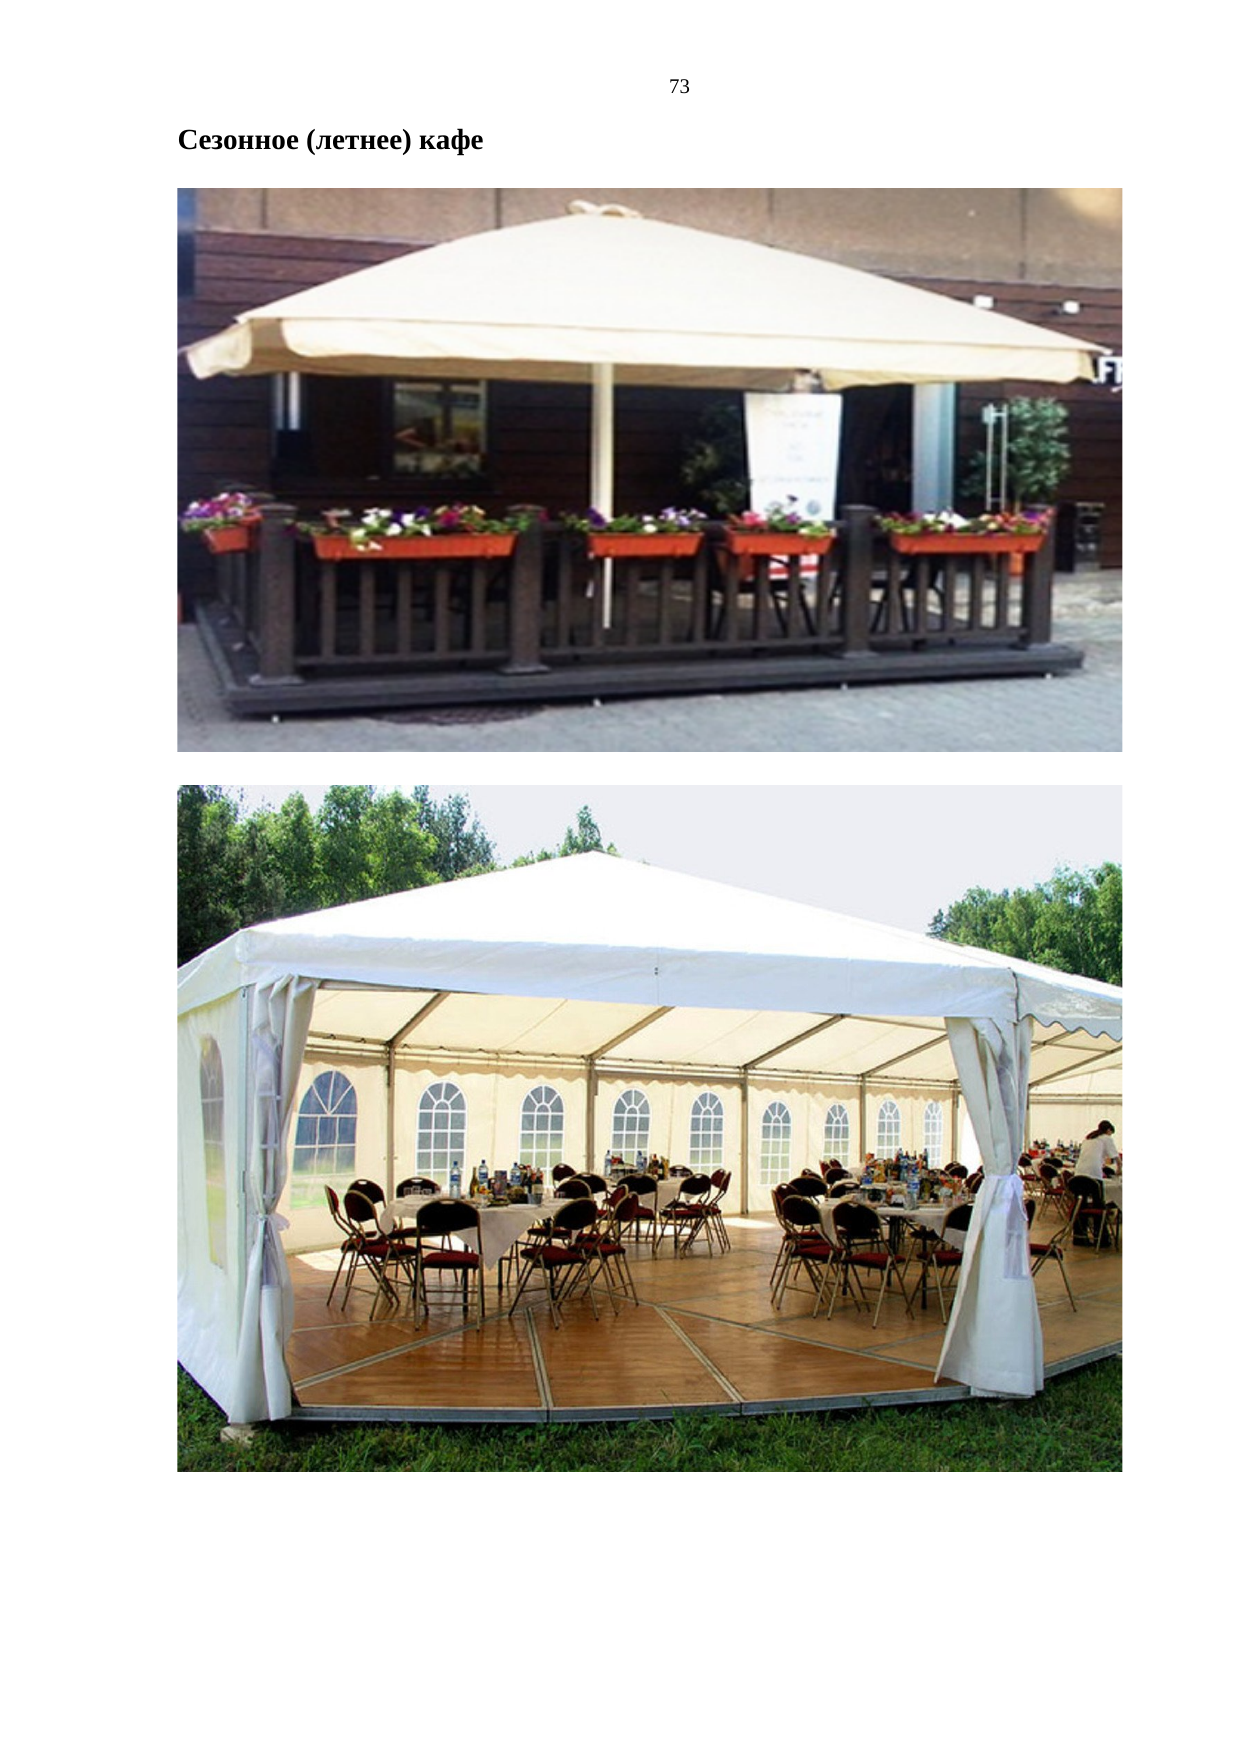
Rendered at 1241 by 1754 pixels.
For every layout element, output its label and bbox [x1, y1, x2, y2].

text [177, 122, 1181, 155]
picture [177, 188, 1123, 752]
picture [177, 785, 1123, 1472]
